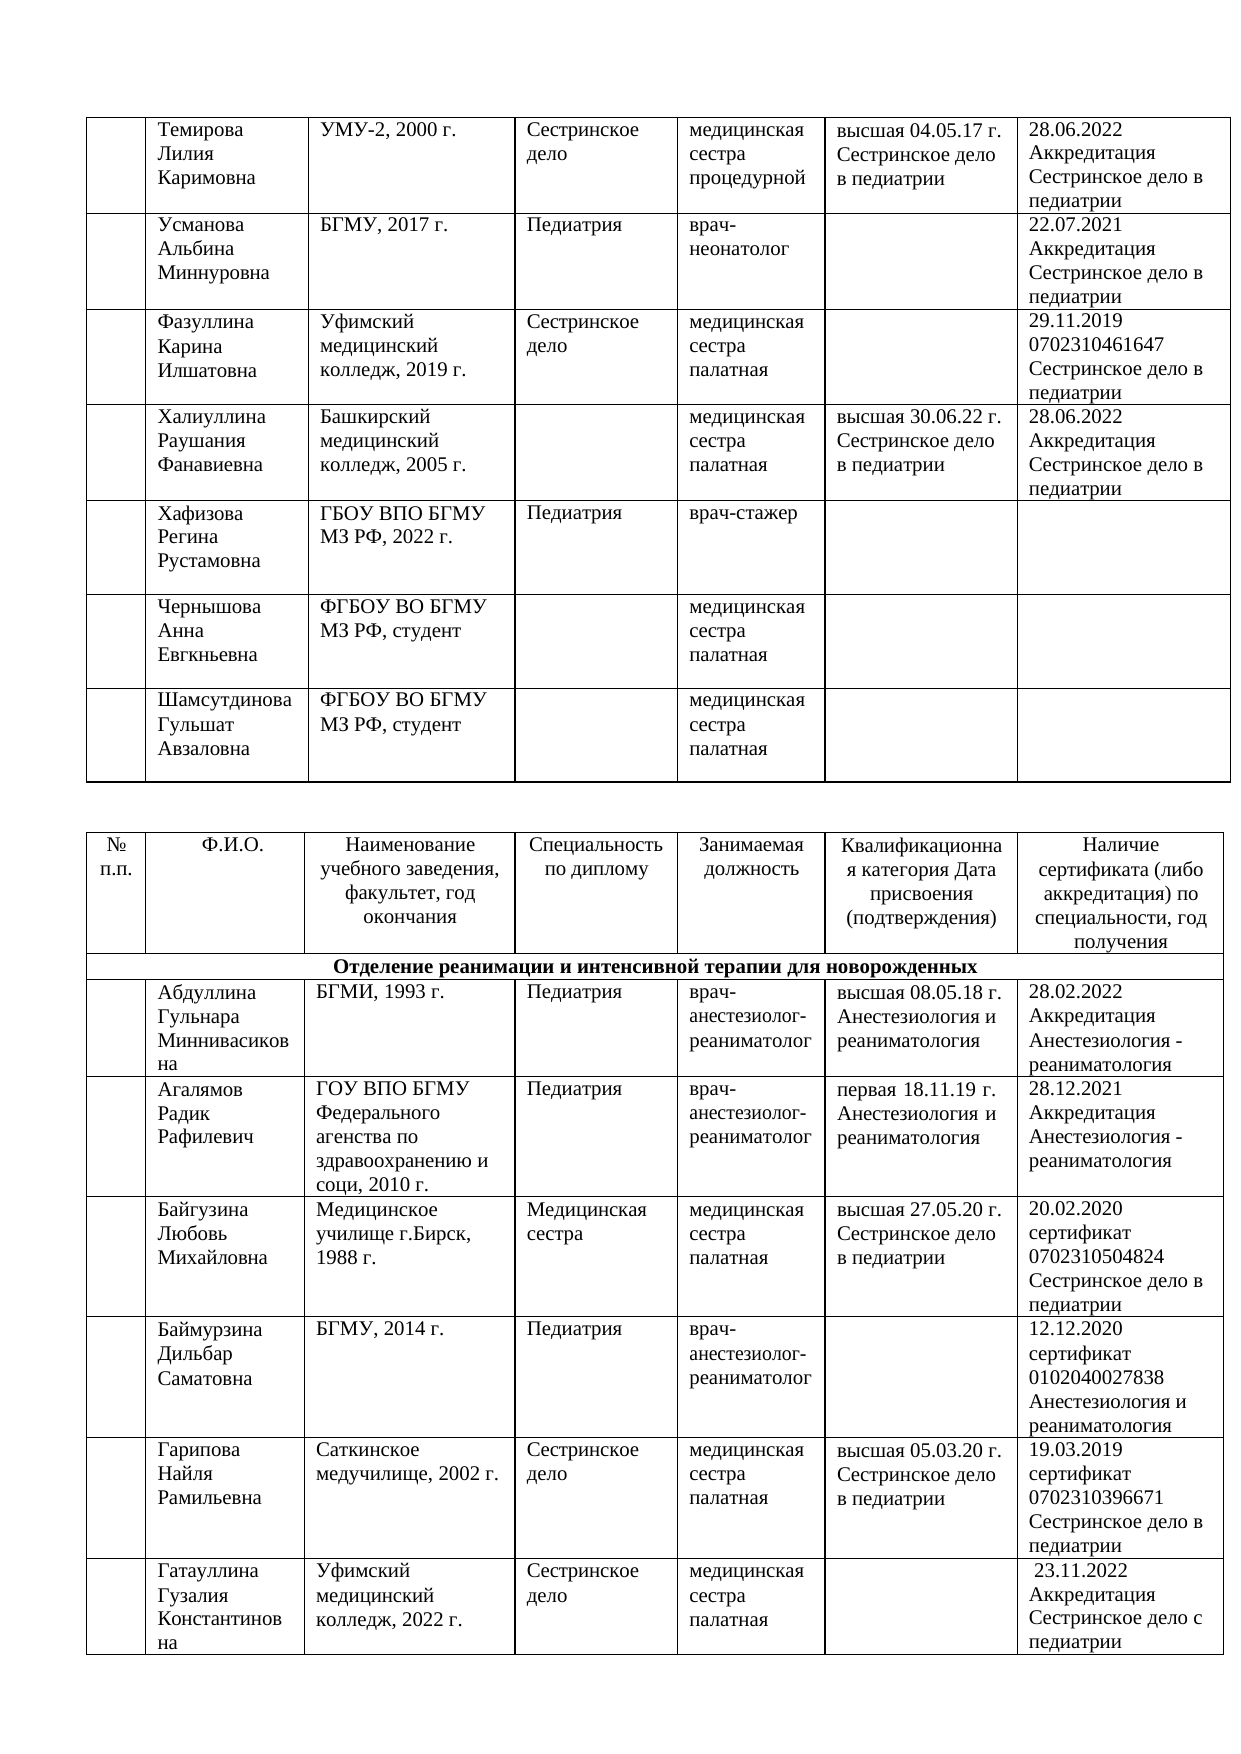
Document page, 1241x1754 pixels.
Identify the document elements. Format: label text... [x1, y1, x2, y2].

table_cell Хафизова Регина Рустамовна [146, 501, 308, 594]
table_header Наличие сертификата (либо аккредитация) по специальности, год получения [1018, 833, 1223, 953]
table_cell 19.03.2019 сертификат 0702310396671 Сестринское дело в педиатрии [1018, 1438, 1223, 1557]
table_cell ФГБОУ ВО БГМУ МЗ РФ, студент [309, 595, 514, 688]
table_cell [826, 595, 1017, 688]
table_cell Гарипова Найля Рамильевна [146, 1438, 304, 1557]
table_cell Байгузина Любовь Михайловна [146, 1197, 304, 1316]
table_cell [516, 595, 677, 688]
table_header № п.п. [87, 833, 145, 953]
table_cell [516, 405, 677, 500]
table_cell медицинская сестра палатная [678, 595, 824, 688]
table_cell Медицинская сестра [516, 1197, 677, 1316]
table_cell медицинская сестра палатная [678, 689, 824, 781]
table_cell [87, 980, 145, 1076]
table_cell медицинская сестра палатная [678, 1559, 824, 1654]
table_header медицинская сестра процедурной [678, 118, 824, 213]
table_header высшая 04.05.17 г. Сестринское дело в педиатрии [826, 118, 1017, 213]
table_cell Отделение реанимации и интенсивной терапии для новорожденных [87, 954, 1223, 979]
table_cell врач- неонатолог [678, 214, 824, 308]
table_cell ГБОУ ВПО БГМУ МЗ РФ, 2022 г. [309, 501, 514, 594]
table_cell 22.07.2021 Аккредитация Сестринское дело в педиатрии [1018, 214, 1230, 308]
table_cell ГОУ ВПО БГМУ Федерального агенства по здравоохранению и соци, 2010 г. [305, 1077, 514, 1196]
table_cell [826, 214, 1017, 308]
table_cell БГМУ, 2014 г. [305, 1317, 514, 1437]
table_cell Уфимский медицинский колледж, 2019 г. [309, 310, 514, 404]
table_cell первая 18.11.19 г. Анестезиология и реаниматология [826, 1077, 1017, 1196]
table_cell 12.12.2020 сертификат 0102040027838 Анестезиология и реаниматология [1018, 1317, 1223, 1437]
table_cell [826, 1559, 1017, 1654]
table_cell [826, 501, 1017, 594]
table_cell Усманова Альбина Миннуровна [146, 214, 308, 308]
table_cell БГМИ, 1993 г. [305, 980, 514, 1076]
table_cell [87, 405, 145, 500]
table_cell высшая 08.05.18 г. Анестезиология и реаниматология [826, 980, 1017, 1076]
table_cell [87, 501, 145, 594]
table_cell медицинская сестра палатная [678, 310, 824, 404]
table_cell 23.11.2022 Аккредитация Сестринское дело с педиатрии [1018, 1559, 1223, 1654]
table_header Темирова Лилия Каримовна [146, 118, 308, 213]
table_header Квалификационна я категория Дата присвоения (подтверждения) [826, 833, 1017, 953]
table_cell врач- анестезиолог- реаниматолог [678, 980, 824, 1076]
table_cell Башкирский медицинский колледж, 2005 г. [309, 405, 514, 500]
table_header [87, 118, 145, 213]
table_cell [1018, 595, 1230, 688]
table_header Сестринское дело [516, 118, 677, 213]
table_cell Педиатрия [516, 214, 677, 308]
table_cell медицинская сестра палатная [678, 405, 824, 500]
table_cell [826, 689, 1017, 781]
table_cell БГМУ, 2017 г. [309, 214, 514, 308]
table_cell [87, 1438, 145, 1557]
table_cell 29.11.2019 0702310461647 Сестринское дело в педиатрии [1018, 310, 1230, 404]
table_cell Чернышова Анна Евгкньевна [146, 595, 308, 688]
table_cell [826, 1317, 1017, 1437]
table_header 28.06.2022 Аккредитация Сестринское дело в педиатрии [1018, 118, 1230, 213]
table_cell врач- анестезиолог- реаниматолог [678, 1077, 824, 1196]
table_cell [87, 214, 145, 308]
table_cell 20.02.2020 сертификат 0702310504824 Сестринское дело в педиатрии [1018, 1197, 1223, 1316]
table_cell высшая 05.03.20 г. Сестринское дело в педиатрии [826, 1438, 1017, 1557]
table_cell Абдуллина Гульнара Миннивасиков на [146, 980, 304, 1076]
table_cell медицинская сестра палатная [678, 1197, 824, 1316]
table_header Специальность по диплому [516, 833, 677, 953]
table_cell [87, 1559, 145, 1654]
table_cell Саткинское медучилище, 2002 г. [305, 1438, 514, 1557]
table_cell Уфимский медицинский колледж, 2022 г. [305, 1559, 514, 1654]
table_cell Педиатрия [516, 1077, 677, 1196]
table_cell [87, 310, 145, 404]
table_cell [826, 310, 1017, 404]
table_header УМУ-2, 2000 г. [309, 118, 514, 213]
table_cell ФГБОУ ВО БГМУ МЗ РФ, студент [309, 689, 514, 781]
table_cell 28.06.2022 Аккредитация Сестринское дело в педиатрии [1018, 405, 1230, 500]
table_cell [87, 1317, 145, 1437]
table_cell высшая 30.06.22 г. Сестринское дело в педиатрии [826, 405, 1017, 500]
table_cell высшая 27.05.20 г. Сестринское дело в педиатрии [826, 1197, 1017, 1316]
table_cell врач- анестезиолог- реаниматолог [678, 1317, 824, 1437]
table_cell [1018, 501, 1230, 594]
table_cell [87, 1077, 145, 1196]
table_cell 28.12.2021 Аккредитация Анестезиология - реаниматология [1018, 1077, 1223, 1196]
table_header Ф.И.О. [146, 833, 304, 953]
table_cell Педиатрия [516, 980, 677, 1076]
table_cell [1018, 689, 1230, 781]
table_cell медицинская сестра палатная [678, 1438, 824, 1557]
table_cell Сестринское дело [516, 310, 677, 404]
table_cell Сестринское дело [516, 1438, 677, 1557]
table_cell Педиатрия [516, 501, 677, 594]
table_cell Сестринское дело [516, 1559, 677, 1654]
table_cell 28.02.2022 Аккредитация Анестезиология - реаниматология [1018, 980, 1223, 1076]
table_cell Фазуллина Карина Илшатовна [146, 310, 308, 404]
table_cell Педиатрия [516, 1317, 677, 1437]
table_cell [87, 689, 145, 781]
table_header Занимаемая должность [678, 833, 824, 953]
table_cell [87, 1197, 145, 1316]
table_cell Халиуллина Раушания Фанавиевна [146, 405, 308, 500]
table_cell Агалямов Радик Рафилевич [146, 1077, 304, 1196]
table_cell врач-стажер [678, 501, 824, 594]
table_cell [516, 689, 677, 781]
table_cell Баймурзина Дильбар Саматовна [146, 1317, 304, 1437]
table_header Наименование учебного заведения, факультет, год окончания [305, 833, 514, 953]
table_cell Медицинское училище г.Бирск, 1988 г. [305, 1197, 514, 1316]
table_cell [87, 595, 145, 688]
table_cell Шамсутдинова Гульшат Авзаловна [146, 689, 308, 781]
table_cell Гатауллина Гузалия Константинов на [146, 1559, 304, 1654]
